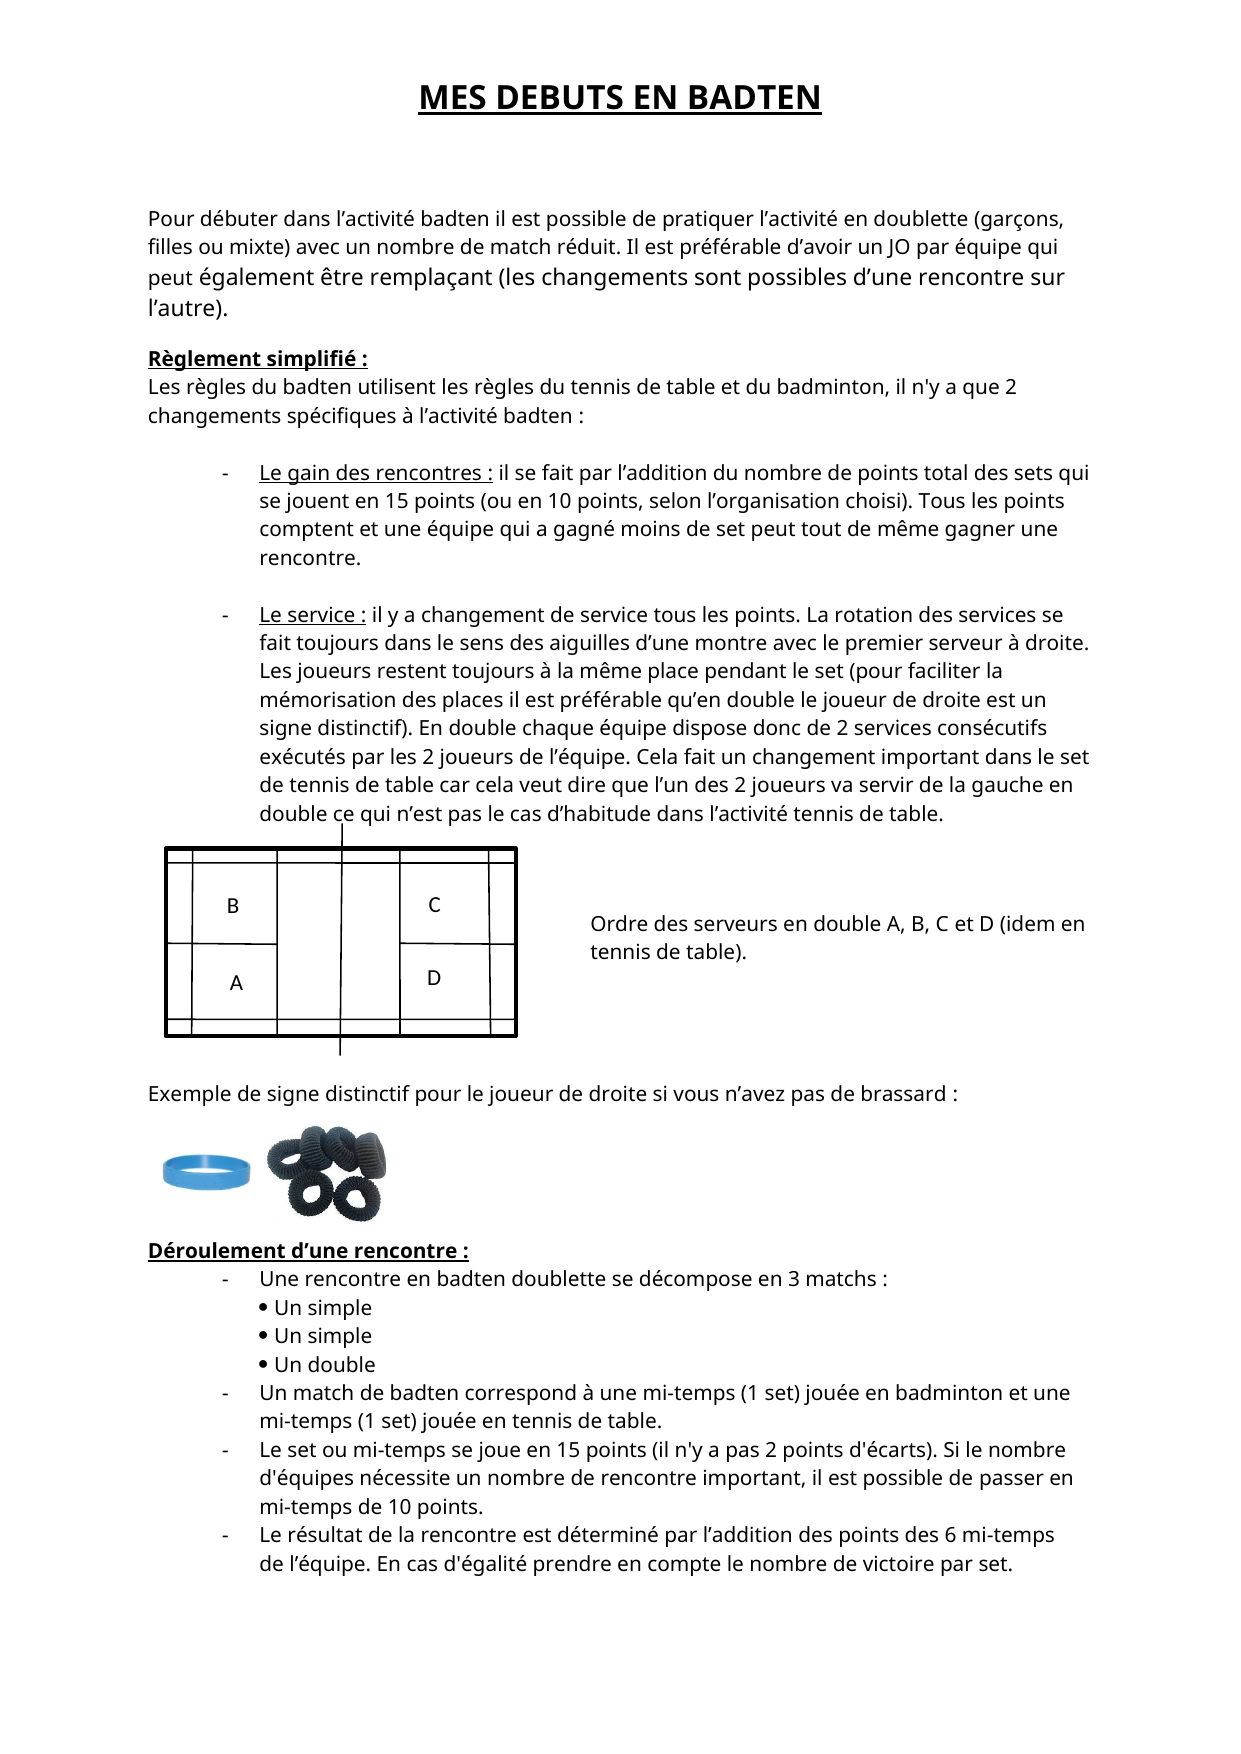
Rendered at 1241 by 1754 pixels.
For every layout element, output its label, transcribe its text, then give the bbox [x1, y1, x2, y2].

text Les règles du badten utilisent les règles du tennis de table et du badminton, il n'y a que 2 changements spécifiques à l’activité badten : [148, 372, 1093, 429]
text Règlement simplifié : [148, 344, 1093, 372]
list Le résultat de la rencontre est déterminé par l’addition des points des 6 mi-temps de l’équipe. En cas d'égalité prendre en compte le nombre de victoire par set. [222, 1520, 1093, 1577]
text MES DEBUTS EN BADTEN [148, 74, 1093, 119]
text Pour débuter dans l’activité badten il est possible de pratiquer l’activité en doublette (garçons, filles ou mixte) avec un nombre de match réduit. Il est préférable d’avoir un JO par équipe qui peut également être remplaçant (les changements sont possibles d’une rencontre sur l’autre). [148, 204, 1093, 323]
text Exemple de signe distinctif pour le joueur de droite si vous n’avez pas de brassard : Déroulement d’une rencontre : [148, 1079, 1093, 1264]
list Le service : il y a changement de service tous les points. La rotation des services se fait toujours dans le sens des aiguilles d’une montre avec le premier serveur à droite. Les joueurs restent toujours à la même place pendant le set (pour faciliter la mémorisation des places il est préférable qu’en double le joueur de droite est un signe distinctif). En double chaque équipe dispose donc de 2 services consécutifs exécutés par les 2 joueurs de l’équipe. Cela fait un changement important dans le set de tennis de table car cela veut dire que l’un des 2 joueurs va servir de la gauche en double ce qui n’est pas le cas d’habitude dans l’activité tennis de table. [222, 600, 1093, 827]
list Une rencontre en badten doublette se décompose en 3 matchs : Un simple Un simple Un double [222, 1264, 1093, 1378]
picture [147, 1107, 387, 1236]
list Le set ou mi-temps se joue en 15 points (il n'y a pas 2 points d'écarts). Si le nombre d'équipes nécessite un nombre de rencontre important, il est possible de passer en mi-temps de 10 points. [222, 1435, 1093, 1520]
text Ordre des serveurs en double A, B, C et D (idem en tennis de table). [590, 909, 1093, 966]
list Un match de badten correspond à une mi-temps (1 set) jouée en badminton et une mi-temps (1 set) jouée en tennis de table. [222, 1378, 1093, 1435]
list Le gain des rencontres : il se fait par l’addition du nombre de points total des sets qui se jouent en 15 points (ou en 10 points, selon l’organisation choisi). Tous les points comptent et une équipe qui a gagné moins de set peut tout de même gagner une rencontre. [222, 458, 1093, 571]
